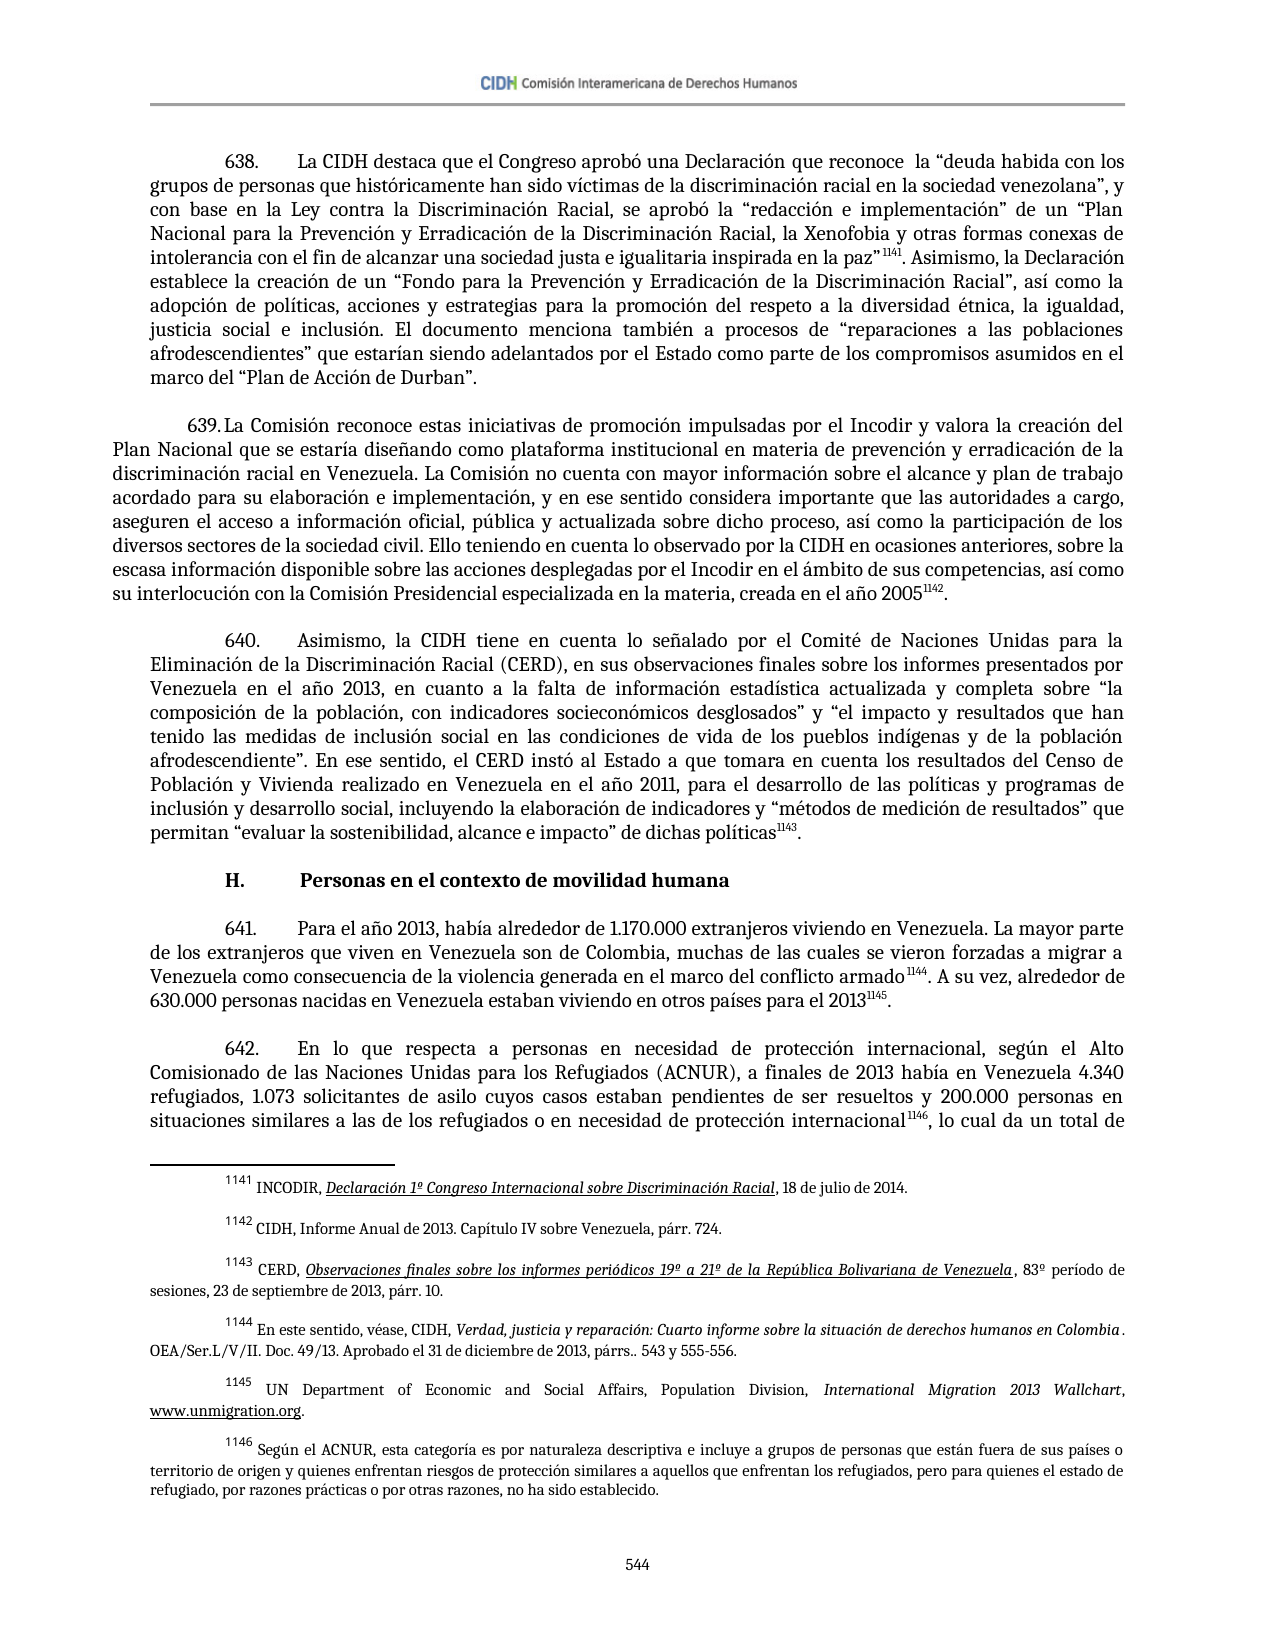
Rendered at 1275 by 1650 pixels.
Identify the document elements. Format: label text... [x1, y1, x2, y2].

list Para el año 2013, había alrededor de 1.170.000 extranjeros viviendo en Venezuela. La mayor parte de los extranjeros que viven en Venezuela son de Colombia, muchas de las cuales se vieron forzadas a migrar a Venezuela como consecuencia de la violencia generada en el marco del conflicto armado. A su vez, alrededor de 630.000 personas nacidas en Venezuela estaban viviendo en otros países para el 2013. [150, 917, 1125, 1012]
list En lo que respecta a personas en necesidad de protección internacional, según el Alto Comisionado de las Naciones Unidas para los Refugiados (ACNUR), a finales de 2013 había en Venezuela 4.340 refugiados, 1.073 solicitantes de asilo cuyos casos estaban pendientes de ser resueltos y 200.000 personas en situaciones similares a las de los refugiados o en necesidad de protección internacional, lo cual da un total de 205.413 personas. Según la Comisión Nacional para los Refugiados (CONARE), en el año 2013 se recibieron 1.300 nuevas solicitudes de asilo, de las cuales el 99% son de personas de nacionalidad colombiana. El 1% restante son de solicitantes extracontinentales, básicamente personas de Asia y África. El estado de Táchira, el cual hace frontera con Colombia, es el mayor receptor de esta población. [150, 1036, 1125, 1132]
picture [475, 74, 800, 92]
list La CIDH destaca que el Congreso aprobó una Declaración que reconoce la “deuda habida con los grupos de personas que históricamente han sido víctimas de la discriminación racial en la sociedad venezolana”, y con base en la Ley contra la Discriminación Racial, se aprobó la “redacción e implementación” de un “Plan Nacional para la Prevención y Erradicación de la Discriminación Racial, la Xenofobia y otras formas conexas de intolerancia con el fin de alcanzar una sociedad justa e igualitaria inspirada en la paz”. Asimismo, la Declaración establece la creación de un “Fondo para la Prevención y Erradicación de la Discriminación Racial”, así como la adopción de políticas, acciones y estrategias para la promoción del respeto a la diversidad étnica, la igualdad, justicia social e inclusión. El documento menciona también a procesos de “reparaciones a las poblaciones afrodescendientes” que estarían siendo adelantados por el Estado como parte de los compromisos asumidos en el marco del “Plan de Acción de Durban”. [150, 150, 1125, 389]
subtitle Personas en el contexto de movilidad humana [225, 869, 1125, 893]
list Asimismo, la CIDH tiene en cuenta lo señalado por el Comité de Naciones Unidas para la Eliminación de la Discriminación Racial (CERD), en sus observaciones finales sobre los informes presentados por Venezuela en el año 2013, en cuanto a la falta de información estadística actualizada y completa sobre “la composición de la población, con indicadores socieconómicos desglosados” y “el impacto y resultados que han tenido las medidas de inclusión social en las condiciones de vida de los pueblos indígenas y de la población afrodescendiente”. En ese sentido, el CERD instó al Estado a que tomara en cuenta los resultados del Censo de Población y Vivienda realizado en Venezuela en el año 2011, para el desarrollo de las políticas y programas de inclusión y desarrollo social, incluyendo la elaboración de indicadores y “métodos de medición de resultados” que permitan “evaluar la sostenibilidad, alcance e impacto” de dichas políticas. [150, 629, 1125, 845]
list La Comisión reconoce estas iniciativas de promoción impulsadas por el Incodir y valora la creación del Plan Nacional que se estaría diseñando como plataforma institucional en materia de prevención y erradicación de la discriminación racial en Venezuela. La Comisión no cuenta con mayor información sobre el alcance y plan de trabajo acordado para su elaboración e implementación, y en ese sentido considera importante que las autoridades a cargo, aseguren el acceso a información oficial, pública y actualizada sobre dicho proceso, así como la participación de los diversos sectores de la sociedad civil. Ello teniendo en cuenta lo observado por la CIDH en ocasiones anteriores, sobre la escasa información disponible sobre las acciones desplegadas por el Incodir en el ámbito de sus competencias, así como su interlocución con la Comisión Presidencial especializada en la materia, creada en el año 2005. [112, 413, 1125, 605]
